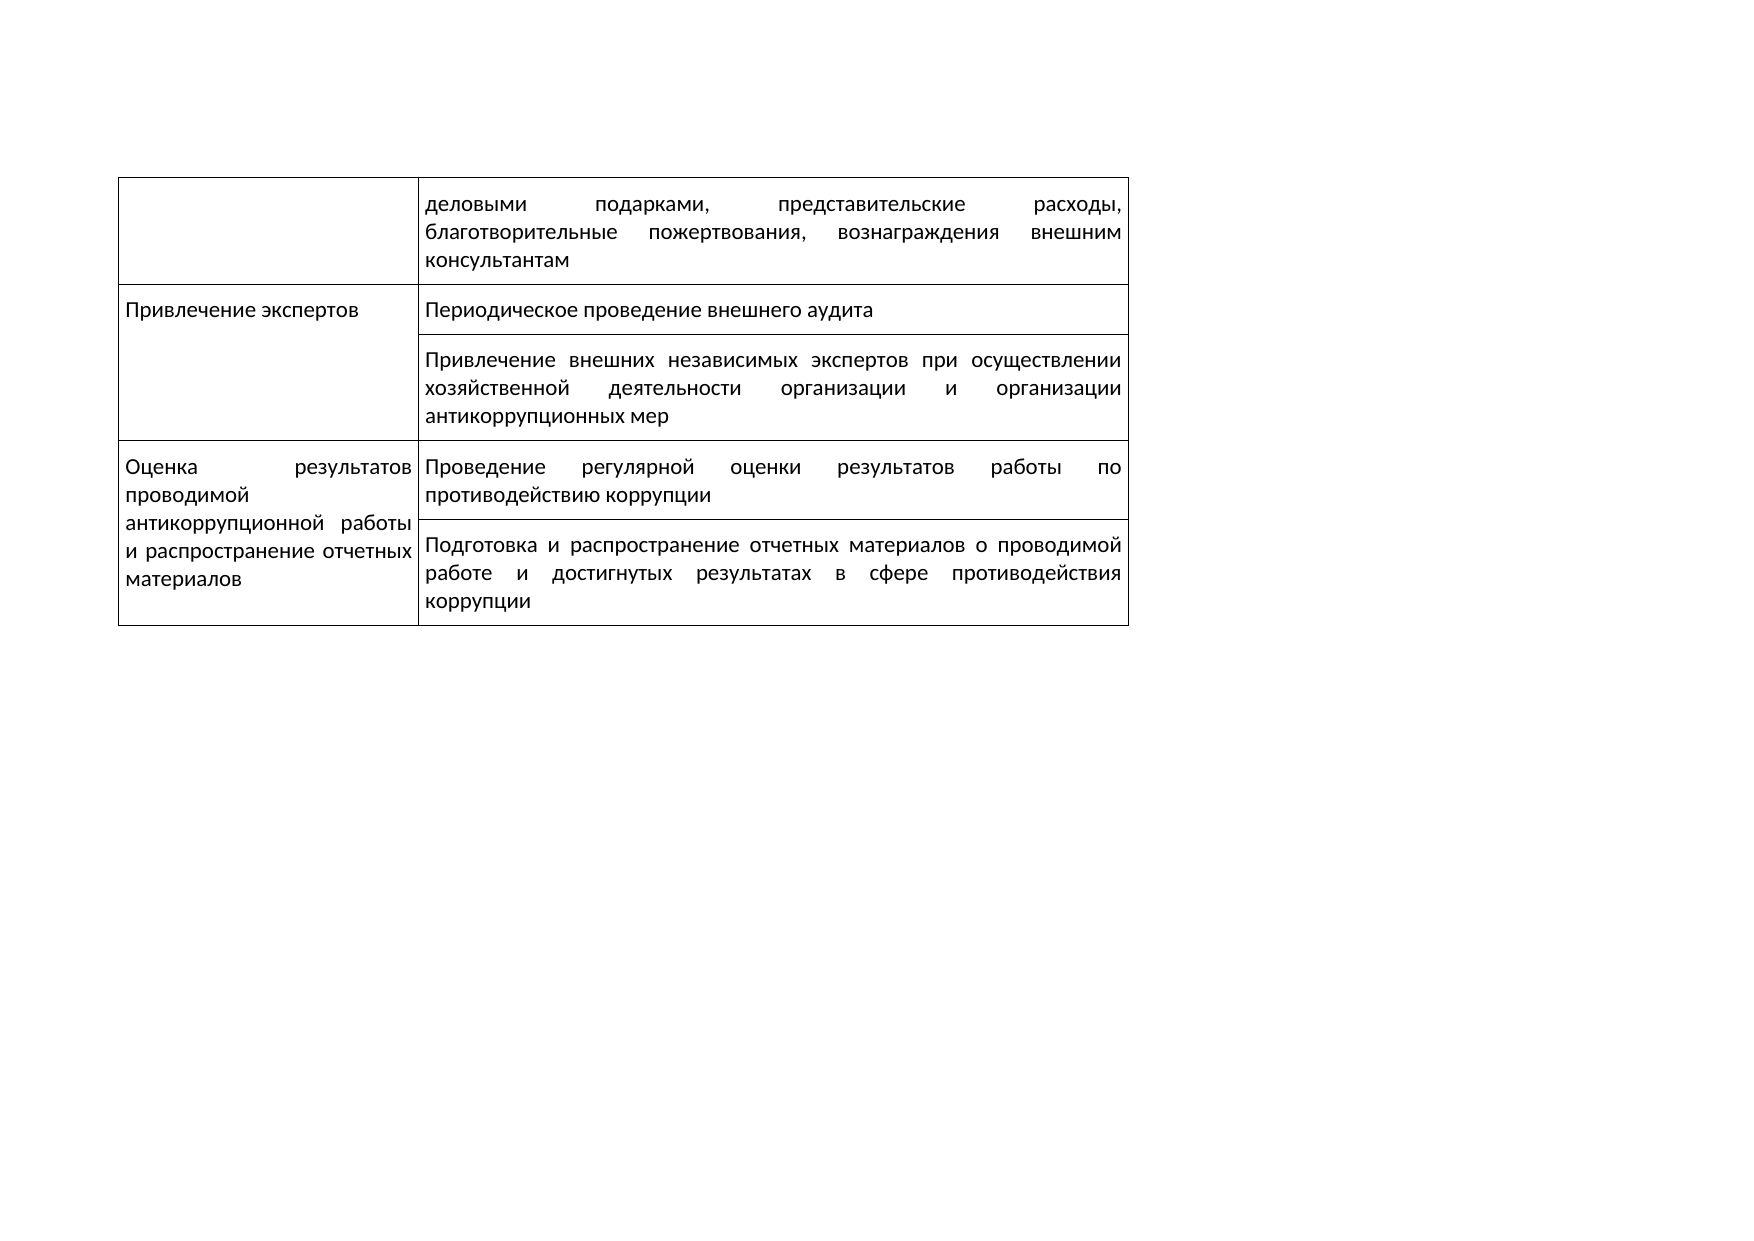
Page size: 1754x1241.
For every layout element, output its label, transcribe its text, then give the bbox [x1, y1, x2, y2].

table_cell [419, 178, 1128, 283]
table_cell Периодическое проведение внешнего аудита [419, 285, 1128, 334]
table_cell Привлечение внешних независимых экспертов при осуществлении хозяйственной деятельности организации и организации антикоррупционных мер [419, 335, 1128, 440]
table_cell Проведение регулярной оценки результатов работы по противодействию коррупции [419, 441, 1128, 518]
table_cell Подготовка и распространение отчетных материалов о проводимой работе и достигнутых результатах в сфере противодействия коррупции [419, 520, 1128, 625]
table_cell Привлечение экспертов [119, 285, 418, 440]
table_cell Оценка результатов проводимой антикоррупционной работы и распространение отчетных материалов [119, 441, 418, 625]
